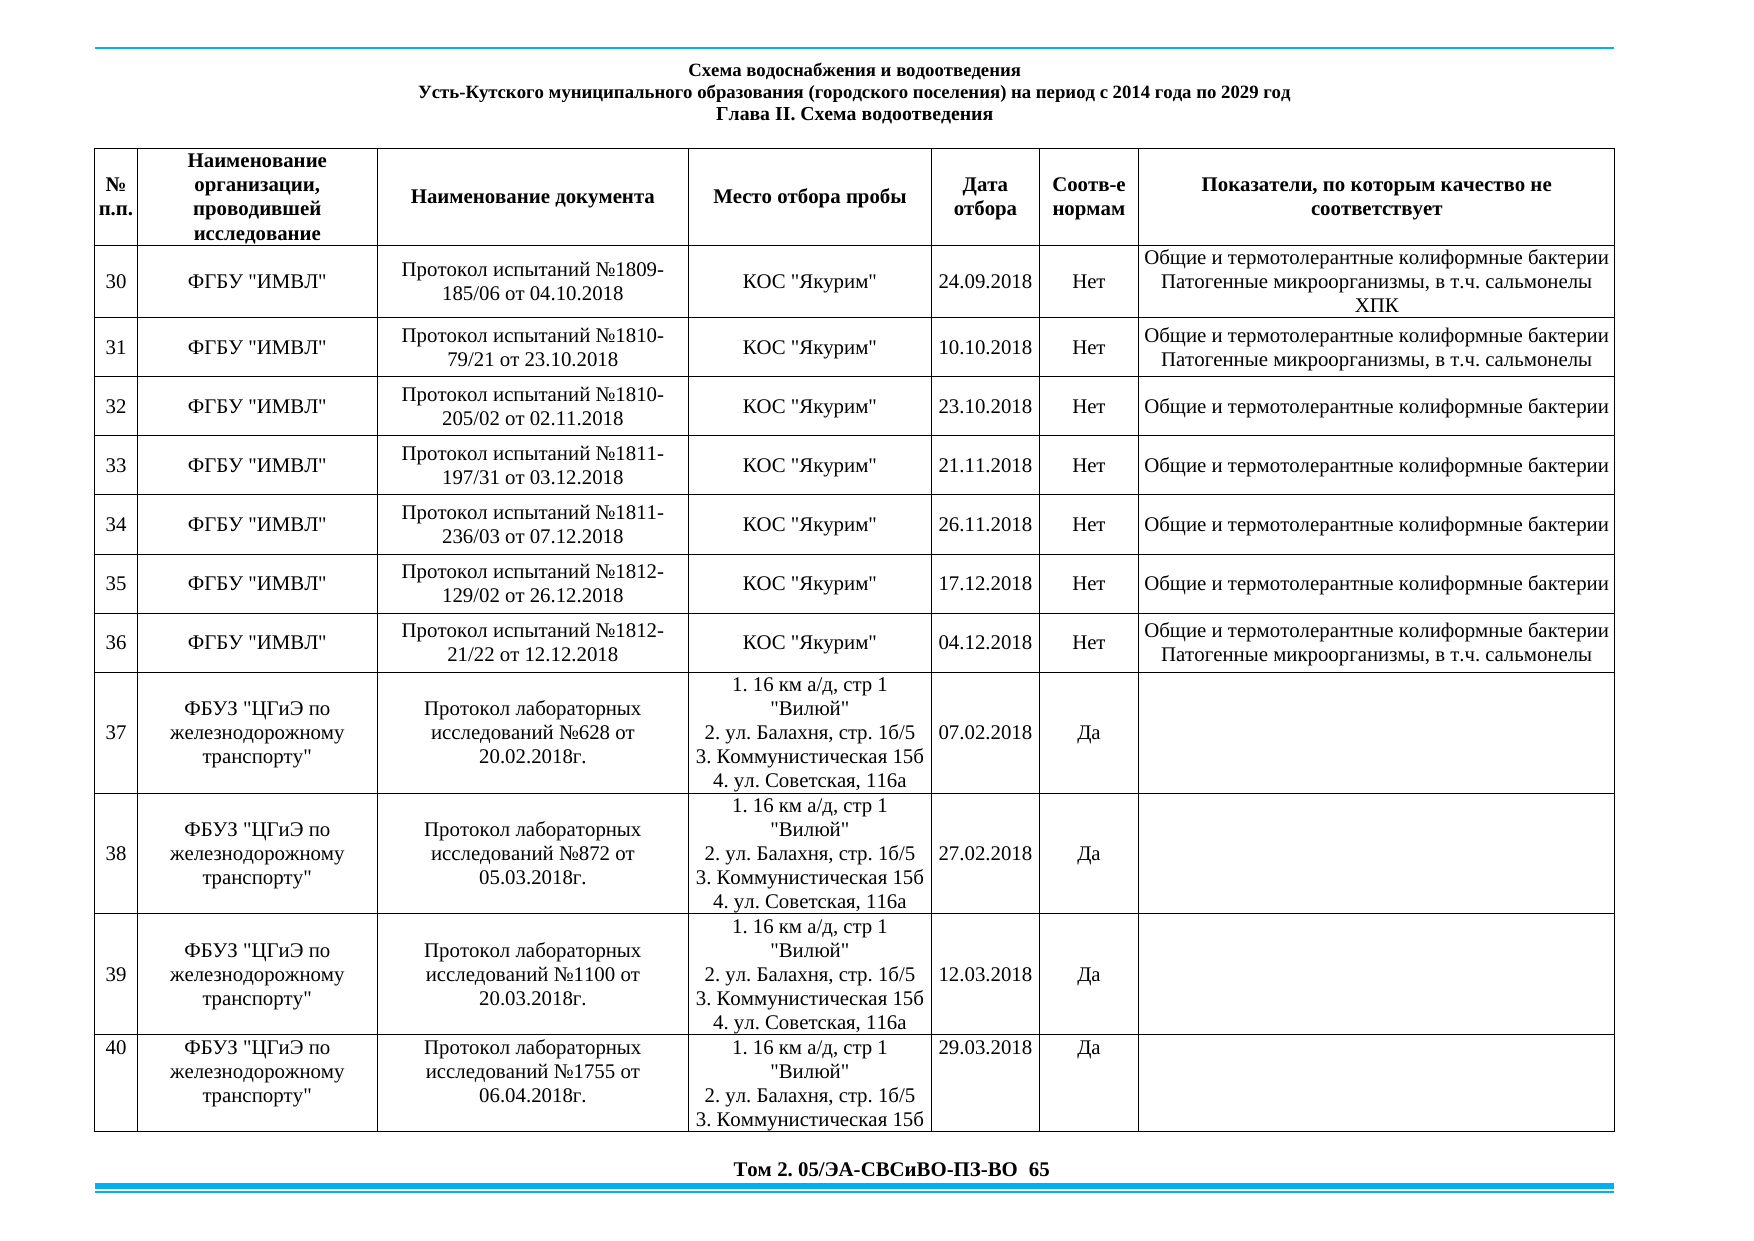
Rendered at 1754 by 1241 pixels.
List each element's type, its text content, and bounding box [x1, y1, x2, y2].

table_cell Нет [1040, 377, 1138, 435]
table_cell 1. 16 км а/д, стр 1 "Вилюй" 2. ул. Балахня, стр. 1б/5 3. Коммунистическая 15б 4. ул. Советская, 116а [689, 1035, 931, 1131]
table_cell Протокол испытаний №1811-197/31 от 03.12.2018 [378, 436, 688, 494]
table_cell Общие и термотолерантные колиформные бактерии Патогенные микроорганизмы, в т.ч. сальмонелы ХПК [1139, 246, 1614, 317]
table_cell ФБУЗ "ЦГиЭ по железнодорожному транспорту" [138, 673, 377, 792]
table_cell 21.11.2018 [932, 436, 1039, 494]
table_cell КОС "Якурим" [689, 614, 931, 672]
table_cell Протокол лабораторных исследований №872 от 05.03.2018г. [378, 794, 688, 913]
table_cell Протокол испытаний №1809-185/06 от 04.10.2018 [378, 246, 688, 317]
table_cell ФГБУ "ИМВЛ" [138, 436, 377, 494]
table_cell Протокол испытаний №1810-205/02 от 02.11.2018 [378, 377, 688, 435]
table_cell Нет [1040, 436, 1138, 494]
table_cell Нет [1040, 495, 1138, 553]
table_cell Общие и термотолерантные колиформные бактерии [1139, 377, 1614, 435]
table_cell 34 [95, 495, 137, 553]
table_cell 31 [95, 318, 137, 376]
table_cell 17.12.2018 [932, 555, 1039, 612]
table_cell Протокол лабораторных исследований №1100 от 20.03.2018г. [378, 914, 688, 1034]
table_cell 40 [95, 1035, 137, 1131]
table_cell КОС "Якурим" [689, 436, 931, 494]
table_cell Протокол испытаний №1812-21/22 от 12.12.2018 [378, 614, 688, 672]
table_header Дата отбора [932, 149, 1039, 244]
table_header Место отбора пробы [689, 149, 931, 244]
table_cell Да [1040, 1035, 1138, 1131]
table_cell 27.02.2018 [932, 794, 1039, 913]
table_header Соотв-е нормам [1040, 149, 1138, 244]
table_cell ФГБУ "ИМВЛ" [138, 495, 377, 553]
table_cell ФГБУ "ИМВЛ" [138, 246, 377, 317]
table_header Наименование организации, проводившей исследование [138, 149, 377, 244]
table_cell Протокол испытаний №1810-79/21 от 23.10.2018 [378, 318, 688, 376]
table_cell Протокол испытаний №1811-236/03 от 07.12.2018 [378, 495, 688, 553]
table_cell Общие и термотолерантные колиформные бактерии [1139, 555, 1614, 612]
table_cell 38 [95, 794, 137, 913]
table_cell 29.03.2018 [932, 1035, 1039, 1131]
table_cell Да [1040, 914, 1138, 1034]
table_cell 37 [95, 673, 137, 792]
table_cell 1. 16 км а/д, стр 1 "Вилюй" 2. ул. Балахня, стр. 1б/5 3. Коммунистическая 15б 4. ул. Советская, 116а [689, 794, 931, 913]
table_cell [1139, 673, 1614, 792]
table_cell 10.10.2018 [932, 318, 1039, 376]
table_cell Общие и термотолерантные колиформные бактерии [1139, 436, 1614, 494]
table_cell 30 [95, 246, 137, 317]
table_cell 23.10.2018 [932, 377, 1039, 435]
table_cell [1139, 1035, 1614, 1131]
table_cell ФГБУ "ИМВЛ" [138, 555, 377, 612]
table_cell ФБУЗ "ЦГиЭ по железнодорожному транспорту" [138, 1035, 377, 1131]
table_cell КОС "Якурим" [689, 377, 931, 435]
table_cell 35 [95, 555, 137, 612]
table_cell 39 [95, 914, 137, 1034]
table_cell 24.09.2018 [932, 246, 1039, 317]
table_cell Общие и термотолерантные колиформные бактерии Патогенные микроорганизмы, в т.ч. сальмонелы [1139, 318, 1614, 376]
table_cell 12.03.2018 [932, 914, 1039, 1034]
table_cell ФГБУ "ИМВЛ" [138, 614, 377, 672]
table_header Показатели, по которым качество не соответствует [1139, 149, 1614, 244]
table_cell 36 [95, 614, 137, 672]
table_cell Общие и термотолерантные колиформные бактерии Патогенные микроорганизмы, в т.ч. сальмонелы [1139, 614, 1614, 672]
table_cell ФБУЗ "ЦГиЭ по железнодорожному транспорту" [138, 794, 377, 913]
table_cell ФГБУ "ИМВЛ" [138, 318, 377, 376]
table_cell КОС "Якурим" [689, 555, 931, 612]
table_header Наименование документа [378, 149, 688, 244]
table_cell Протокол испытаний №1812-129/02 от 26.12.2018 [378, 555, 688, 612]
table_cell ФГБУ "ИМВЛ" [138, 377, 377, 435]
table_cell Нет [1040, 555, 1138, 612]
table_cell 32 [95, 377, 137, 435]
table_cell Нет [1040, 246, 1138, 317]
table_cell Протокол лабораторных исследований №628 от 20.02.2018г. [378, 673, 688, 792]
table_cell 1. 16 км а/д, стр 1 "Вилюй" 2. ул. Балахня, стр. 1б/5 3. Коммунистическая 15б 4. ул. Советская, 116а [689, 914, 931, 1034]
table_header № п.п. [95, 149, 137, 244]
table_cell КОС "Якурим" [689, 246, 931, 317]
table_cell Общие и термотолерантные колиформные бактерии [1139, 495, 1614, 553]
table_cell Да [1040, 794, 1138, 913]
table_cell 04.12.2018 [932, 614, 1039, 672]
table_cell 07.02.2018 [932, 673, 1039, 792]
table_cell КОС "Якурим" [689, 318, 931, 376]
table_cell [1139, 794, 1614, 913]
table_cell 1. 16 км а/д, стр 1 "Вилюй" 2. ул. Балахня, стр. 1б/5 3. Коммунистическая 15б 4. ул. Советская, 116а [689, 673, 931, 792]
table_cell КОС "Якурим" [689, 495, 931, 553]
table_cell Нет [1040, 318, 1138, 376]
table_cell Нет [1040, 614, 1138, 672]
table_cell Да [1040, 673, 1138, 792]
table_cell Протокол лабораторных исследований №1755 от 06.04.2018г. [378, 1035, 688, 1131]
table_cell 26.11.2018 [932, 495, 1039, 553]
table_cell [1139, 914, 1614, 1034]
table_cell 33 [95, 436, 137, 494]
table_cell ФБУЗ "ЦГиЭ по железнодорожному транспорту" [138, 914, 377, 1034]
